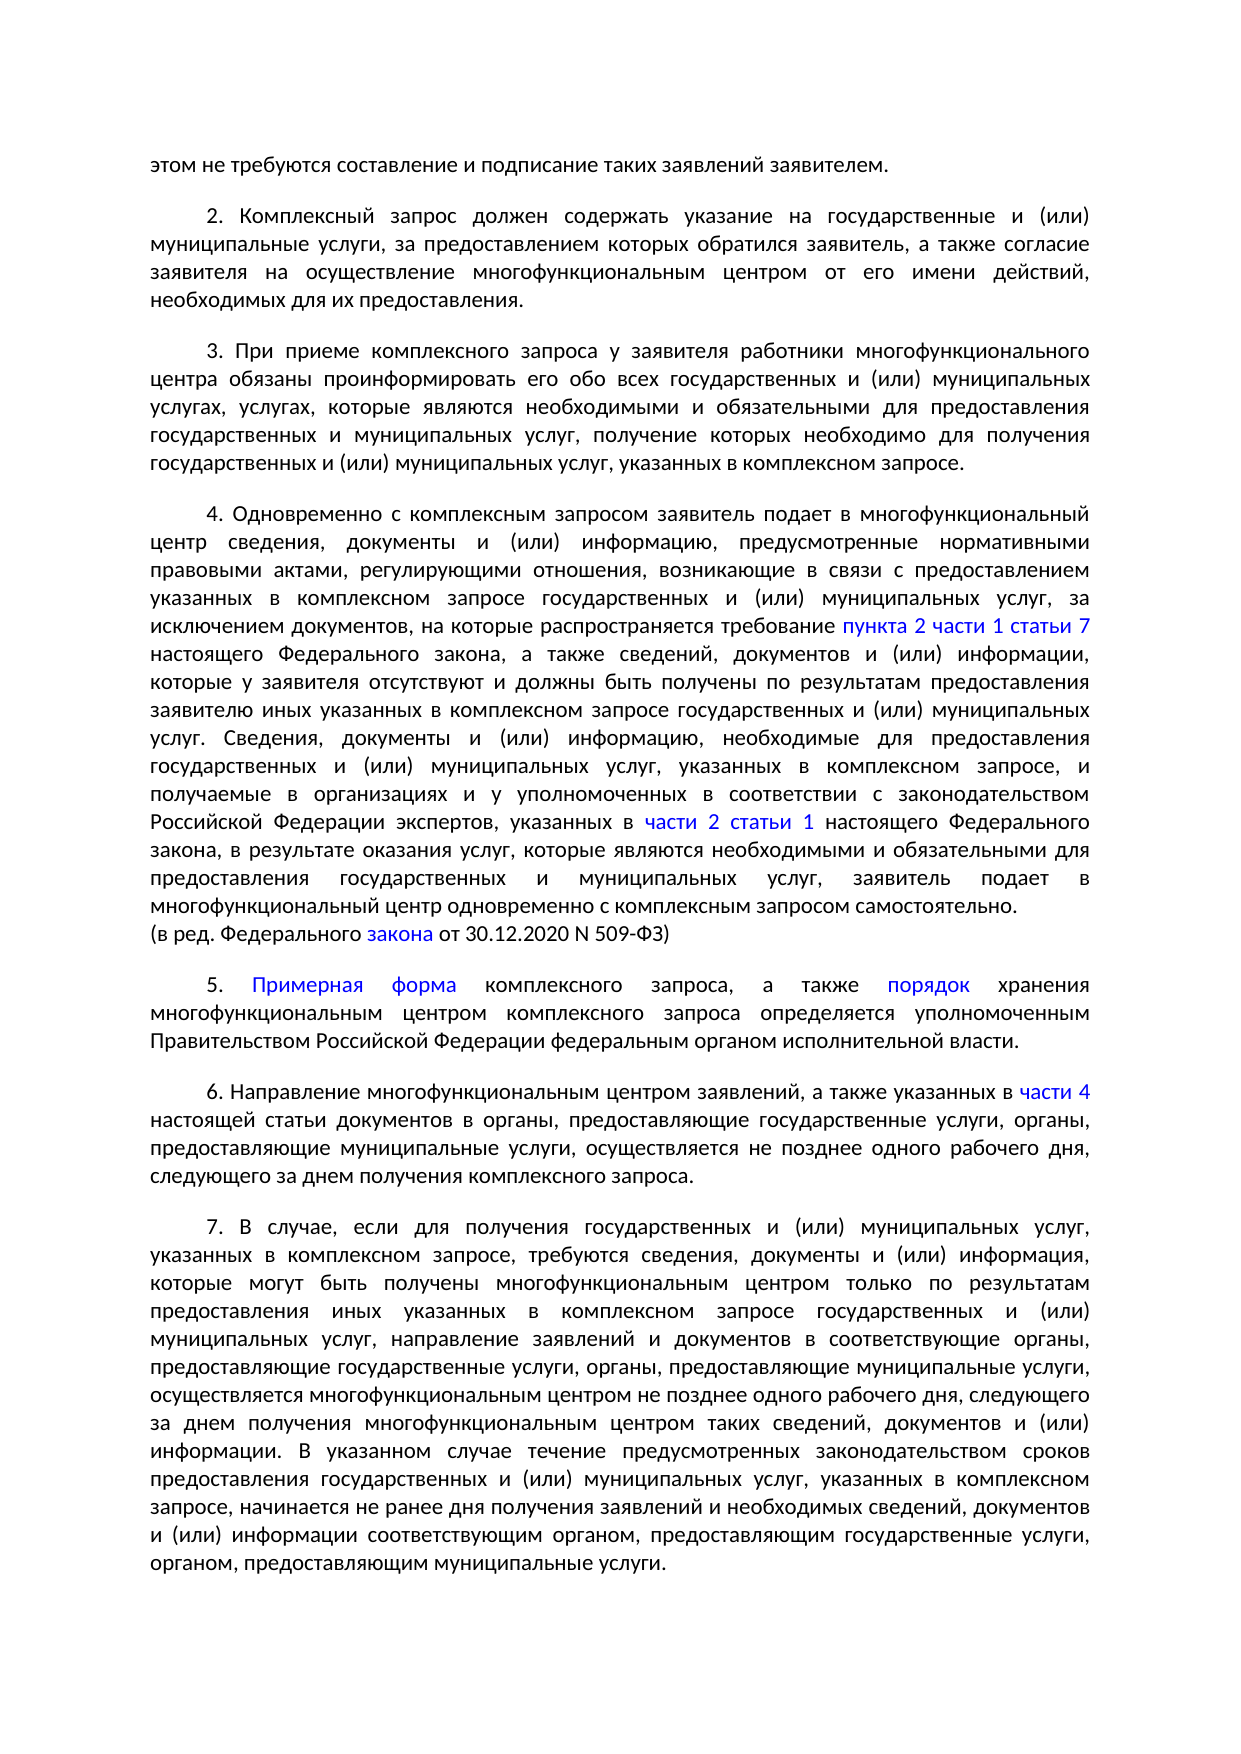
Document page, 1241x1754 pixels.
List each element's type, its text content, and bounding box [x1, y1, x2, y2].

text 2. Комплексный запрос должен содержать указание на государственные и (или) муниципальные услуги, за предоставлением которых обратился заявитель, а также согласие заявителя на осуществление многофункциональным центром от его имени действий, необходимых для их предоставления. [150, 201, 1090, 313]
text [150, 150, 1090, 178]
text (в ред. Федерального закона от 30.12.2020 N 509-ФЗ) [150, 919, 1090, 947]
text 3. При приеме комплексного запроса у заявителя работники многофункционального центра обязаны проинформировать его обо всех государственных и (или) муниципальных услугах, услугах, которые являются необходимыми и обязательными для предоставления государственных и муниципальных услуг, получение которых необходимо для получения государственных и (или) муниципальных услуг, указанных в комплексном запросе. [150, 336, 1090, 476]
text 7. В случае, если для получения государственных и (или) муниципальных услуг, указанных в комплексном запросе, требуются сведения, документы и (или) информация, которые могут быть получены многофункциональным центром только по результатам предоставления иных указанных в комплексном запросе государственных и (или) муниципальных услуг, направление заявлений и документов в соответствующие органы, предоставляющие государственные услуги, органы, предоставляющие муниципальные услуги, осуществляется многофункциональным центром не позднее одного рабочего дня, следующего за днем получения многофункциональным центром таких сведений, документов и (или) информации. В указанном случае течение предусмотренных законодательством сроков предоставления государственных и (или) муниципальных услуг, указанных в комплексном запросе, начинается не ранее дня получения заявлений и необходимых сведений, документов и (или) информации соответствующим органом, предоставляющим государственные услуги, органом, предоставляющим муниципальные услуги. [150, 1212, 1090, 1576]
text 4. Одновременно с комплексным запросом заявитель подает в многофункциональный центр сведения, документы и (или) информацию, предусмотренные нормативными правовыми актами, регулирующими отношения, возникающие в связи с предоставлением указанных в комплексном запросе государственных и (или) муниципальных услуг, за исключением документов, на которые распространяется требование пункта 2 части 1 статьи 7 настоящего Федерального закона, а также сведений, документов и (или) информации, которые у заявителя отсутствуют и должны быть получены по результатам предоставления заявителю иных указанных в комплексном запросе государственных и (или) муниципальных услуг. Сведения, документы и (или) информацию, необходимые для предоставления государственных и (или) муниципальных услуг, указанных в комплексном запросе, и получаемые в организациях и у уполномоченных в соответствии с законодательством Российской Федерации экспертов, указанных в части 2 статьи 1 настоящего Федерального закона, в результате оказания услуг, которые являются необходимыми и обязательными для предоставления государственных и муниципальных услуг, заявитель подает в многофункциональный центр одновременно с комплексным запросом самостоятельно. [150, 499, 1090, 919]
text 5. Примерная форма комплексного запроса, а также порядок хранения многофункциональным центром комплексного запроса определяется уполномоченным Правительством Российской Федерации федеральным органом исполнительной власти. [150, 970, 1090, 1054]
text 6. Направление многофункциональным центром заявлений, а также указанных в части 4 настоящей статьи документов в органы, предоставляющие государственные услуги, органы, предоставляющие муниципальные услуги, осуществляется не позднее одного рабочего дня, следующего за днем получения комплексного запроса. [150, 1077, 1090, 1189]
